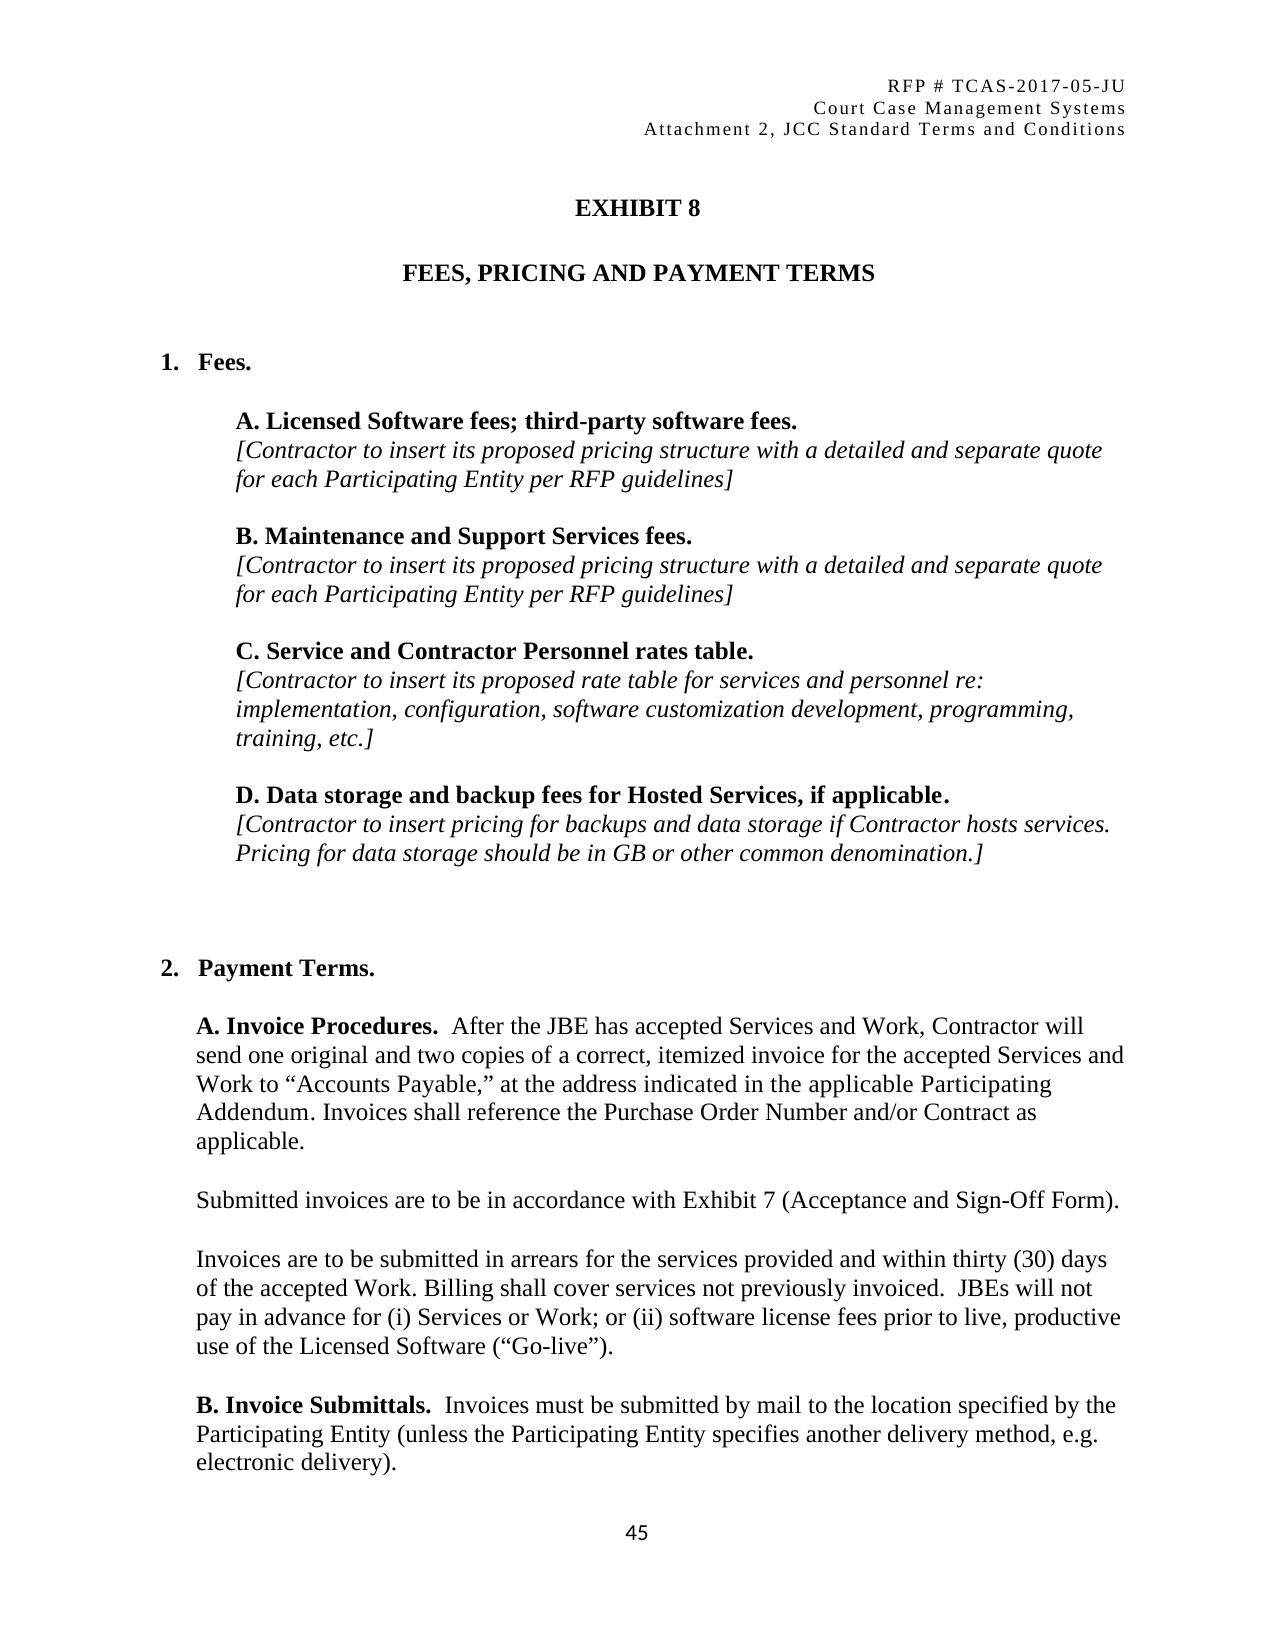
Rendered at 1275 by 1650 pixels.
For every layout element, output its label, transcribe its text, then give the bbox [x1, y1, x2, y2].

text Invoices are to be submitted in arrears for the services provided and within thirty (30) days of the accepted Work. Billing shall cover services not previously invoiced. JBEs will not pay in advance for (i) Services or Work; or (ii) software license fees prior to live, productive use of the Licensed Software (“Go-live”). [196, 1244, 1127, 1359]
text A. Invoice Procedures. After the JBE has accepted Services and Work, Contractor will send one original and two copies of a correct, itemized invoice for the accepted Services and Work to “Accounts Payable,” at the address indicated in the applicable Participating Addendum. Invoices shall reference the Purchase Order Number and/or Contract as applicable. [196, 1011, 1127, 1155]
text Submitted invoices are to be in accordance with Exhibit 7 (Acceptance and Sign-Off Form). [196, 1185, 1127, 1214]
text FEES, PRICING AND PAYMENT TERMS [150, 257, 1127, 286]
text [Contractor to insert its proposed rate table for services and personnel re: implementation, configuration, software customization development, programming, training, etc.] [235, 665, 1127, 751]
text 1. Fees. [160, 347, 1127, 376]
text [Contractor to insert pricing for backups and data storage if Contractor hosts services. Pricing for data storage should be in GB or other common denomination.] [235, 809, 1127, 866]
text B. Invoice Submittals. Invoices must be submitted by mail to the location specified by the Participating Entity (unless the Participating Entity specifies another delivery method, e.g. electronic delivery). [196, 1390, 1127, 1476]
text [Contractor to insert its proposed pricing structure with a detailed and separate quote for each Participating Entity per RFP guidelines] [235, 550, 1127, 607]
text A. Licensed Software fees; third-party software fees. [235, 406, 1127, 435]
text B. Maintenance and Support Services fees. [235, 521, 1127, 550]
text 2. Payment Terms. [160, 953, 1127, 981]
text [Contractor to insert its proposed pricing structure with a detailed and separate quote for each Participating Entity per RFP guidelines] [235, 435, 1127, 492]
text C. Service and Contractor Personnel rates table. [235, 636, 1127, 665]
text D. Data storage and backup fees for Hosted Services, if applicable. [235, 780, 1127, 809]
text EXHIBIT 8 [150, 193, 1125, 222]
